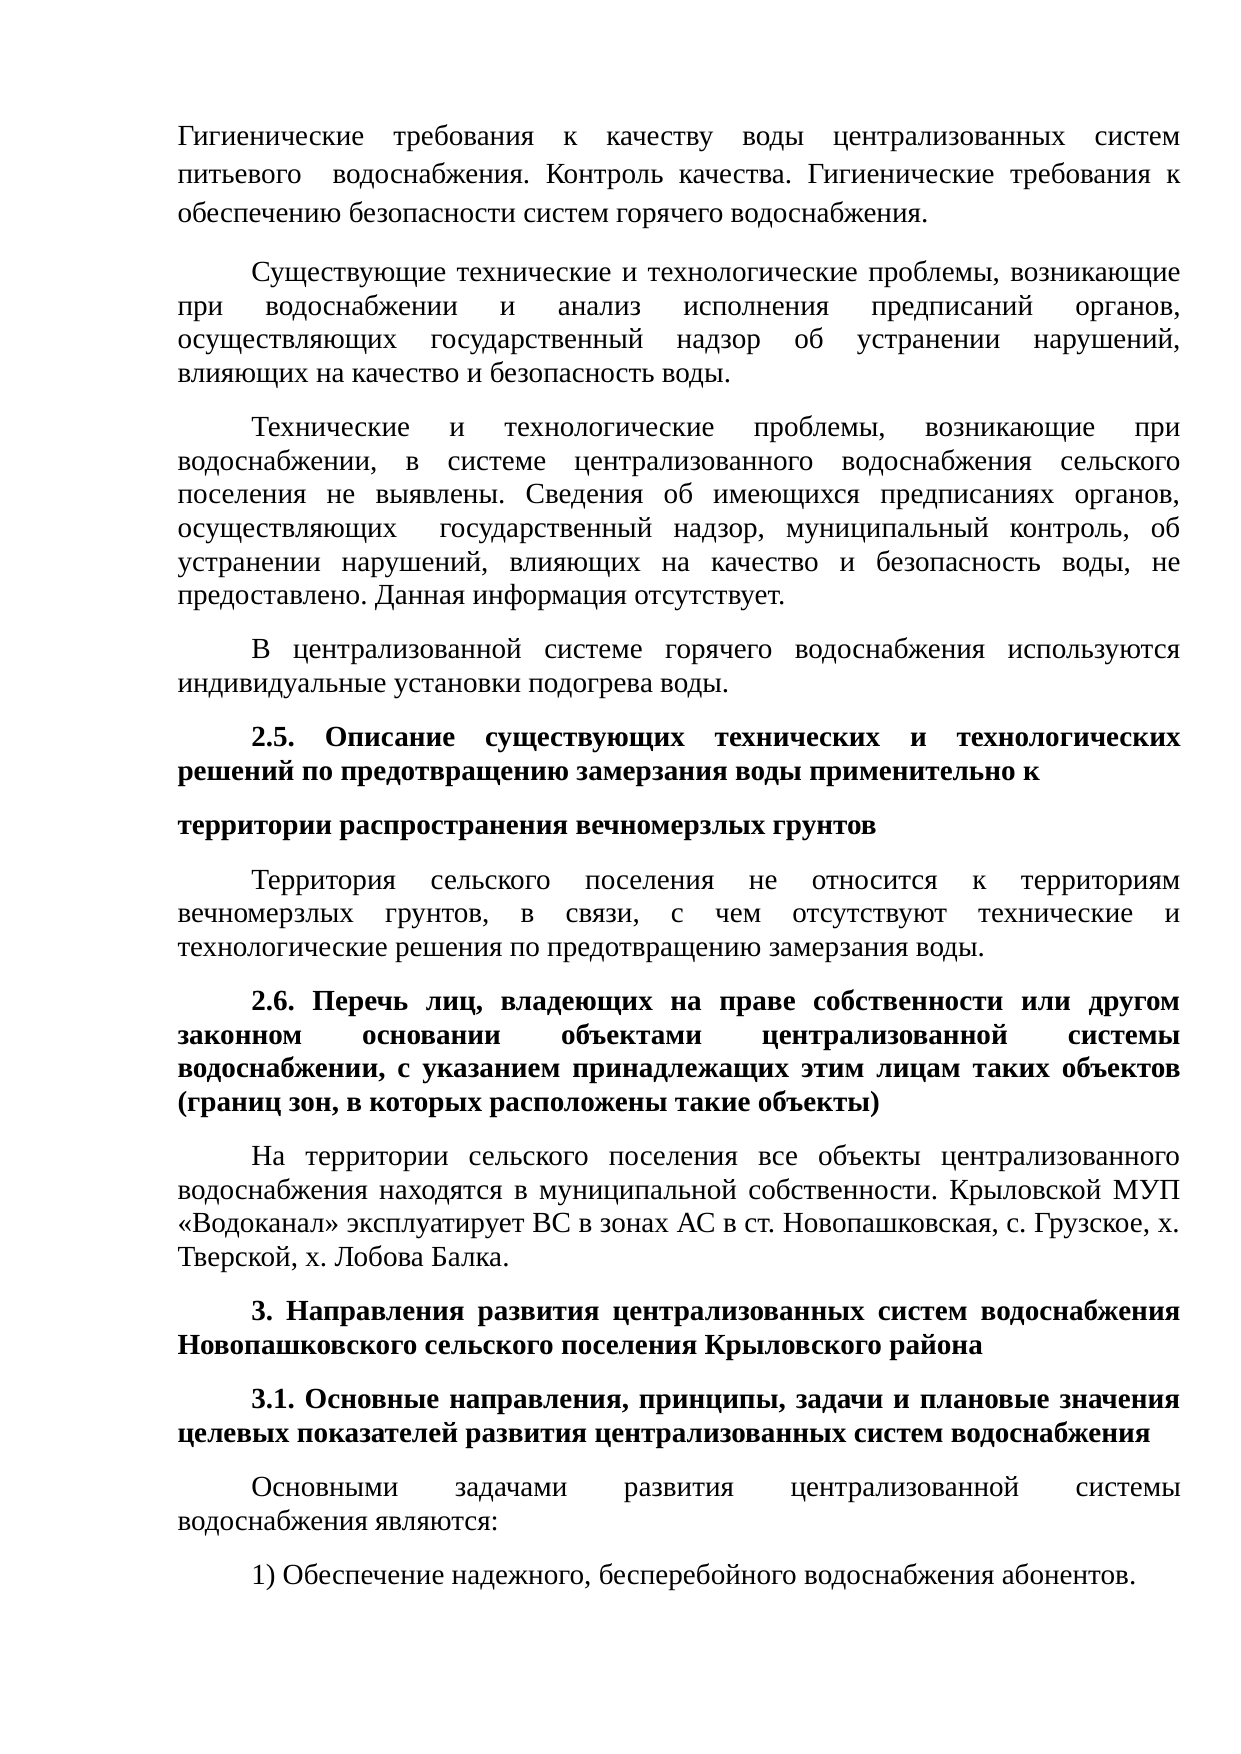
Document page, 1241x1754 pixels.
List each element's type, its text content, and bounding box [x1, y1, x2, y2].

text территории распространения вечномерзлых грунтов [177, 807, 1181, 841]
text 3.1. Основные направления, принципы, задачи и плановые значения целевых показателей развития централизованных систем водоснабжения [177, 1381, 1181, 1448]
text Существующие технические и технологические проблемы, возникающие при водоснабжении и анализ исполнения предписаний органов, осуществляющих государственный надзор об устранении нарушений, влияющих на качество и безопасность воды. [177, 254, 1181, 389]
text 2.5. Описание существующих технических и технологических решений по предотвращению замерзания воды применительно к [177, 719, 1181, 787]
text 1) Обеспечение надежного, бесперебойного водоснабжения абонентов. [177, 1557, 1181, 1591]
text Технические и технологические проблемы, возникающие при водоснабжении, в системе централизованного водоснабжения сельского поселения не выявлены. Сведения об имеющихся предписаниях органов, осуществляющих государственный надзор, муниципальный контроль, об устранении нарушений, влияющих на качество и безопасность воды, не предоставлено. Данная информация отсутствует. [177, 409, 1181, 611]
text 3. Направления развития централизованных систем водоснабжения Новопашковского сельского поселения Крыловского района [177, 1293, 1181, 1360]
text 2.6. Перечь лиц, владеющих на праве собственности или другом законном основании объектами централизованной системы водоснабжении, с указанием принадлежащих этим лицам таких объектов (границ зон, в которых расположены такие объекты) [177, 983, 1181, 1117]
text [177, 118, 1181, 229]
text Основными задачами развития централизованной системы водоснабжения являются: [177, 1469, 1181, 1536]
text На территории сельского поселения все объекты централизованного водоснабжения находятся в муниципальной собственности. Крыловской МУП «Водоканал» эксплуатирует ВС в зонах АС в ст. Новопашковская, с. Грузское, х. Тверской, х. Лобова Балка. [177, 1138, 1181, 1272]
text В централизованной системе горячего водоснабжения используются индивидуальные установки подогрева воды. [177, 632, 1181, 699]
text Территория сельского поселения не относится к территориям вечномерзлых грунтов, в связи, с чем отсутствуют технические и технологические решения по предотвращению замерзания воды. [177, 862, 1181, 962]
